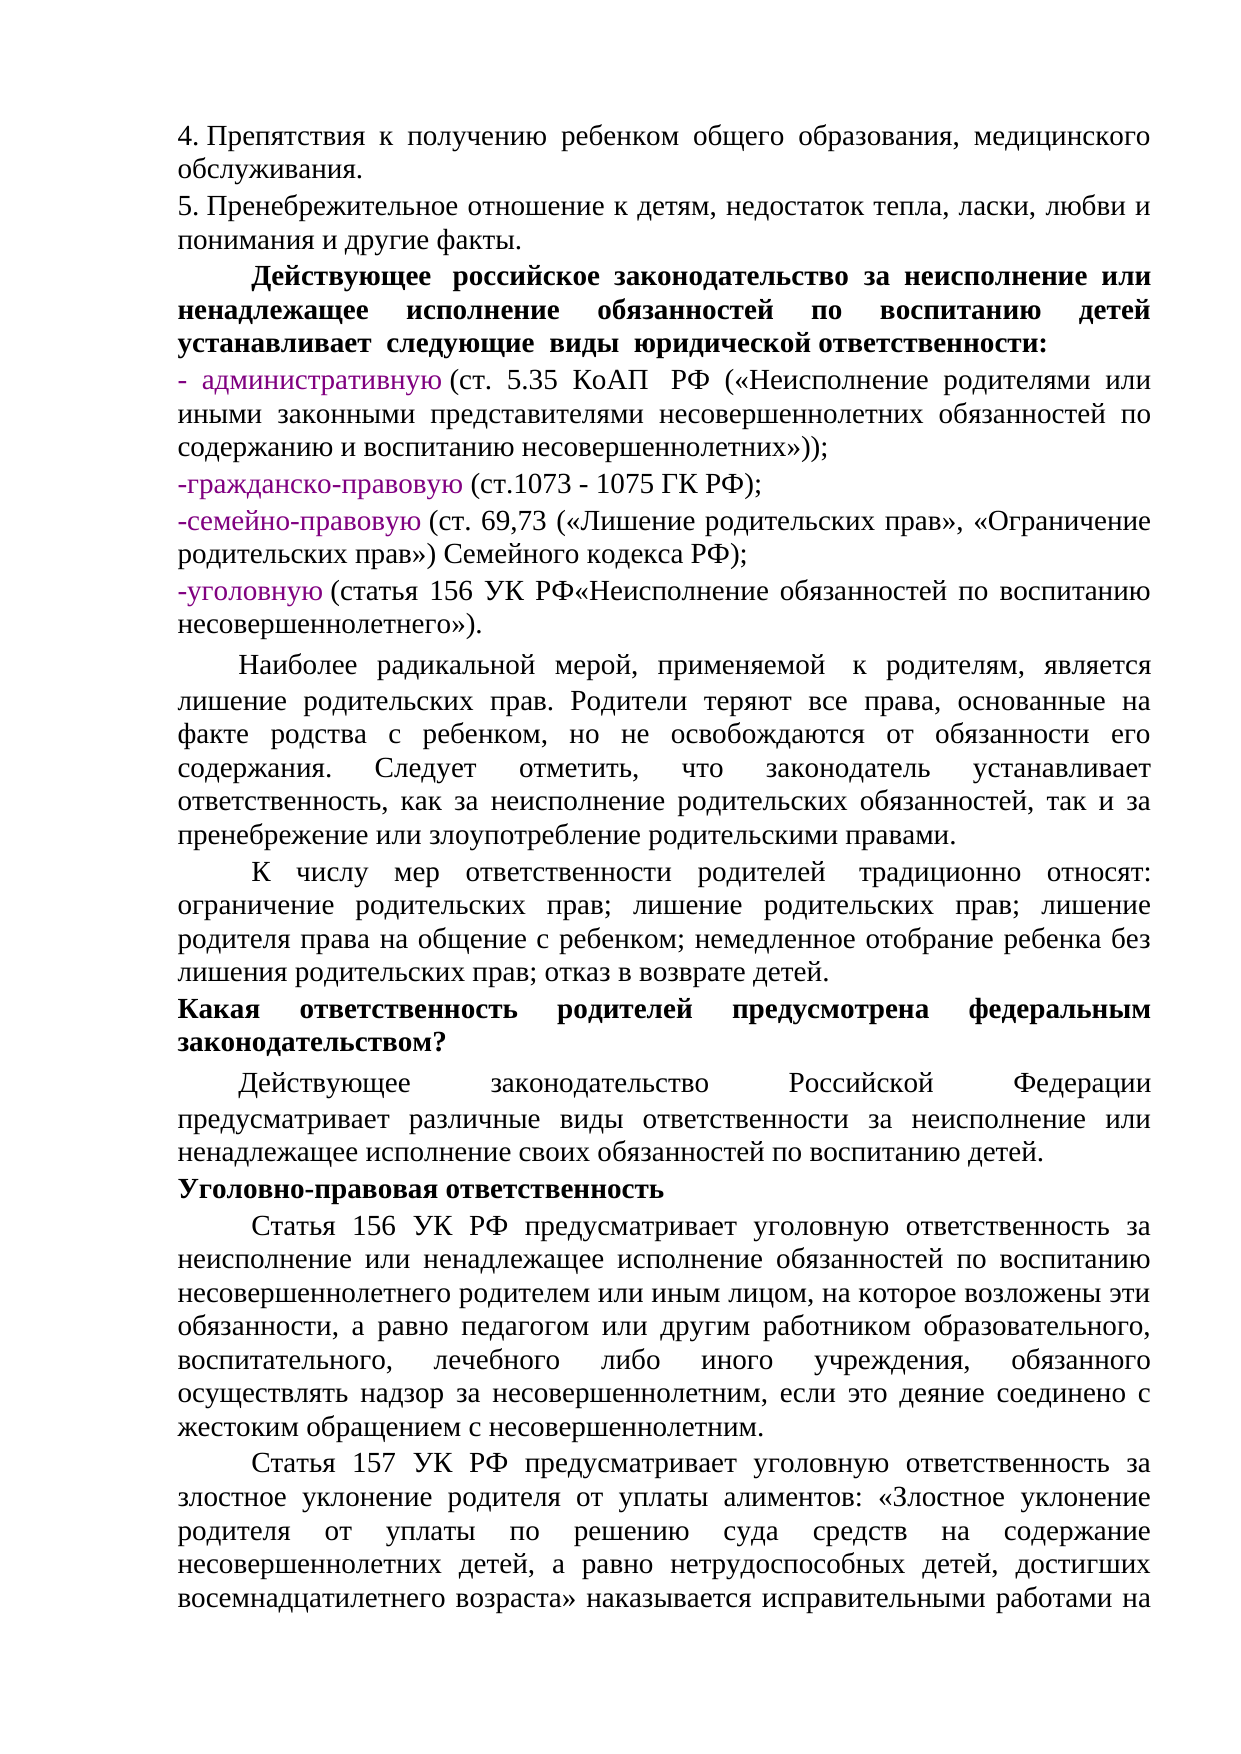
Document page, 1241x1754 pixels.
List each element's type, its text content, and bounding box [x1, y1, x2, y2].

text Уголовно-правовая ответственность [177, 1171, 1152, 1204]
text Наиболее радикальной мерой, применяемой к родителям, является лишение родительских прав. Родители теряют все права, основанные на факте родства с ребенком, но не освобождаются от обязанности его содержания. Следует отметить, что законодатель устанавливает ответственность, как за неисполнение родительских обязанностей, так и за пренебрежение или злоупотребление родительскими правами. [177, 643, 1152, 851]
text Действующее законодательство Российской Федерации предусматривает различные виды ответственности за неисполнение или ненадлежащее исполнение своих обязанностей по воспитанию детей. [177, 1061, 1152, 1168]
text - административную (ст. 5.35 КоАП РФ («Неисполнение родителями или иными законными представителями несовершеннолетних обязанностей по содержанию и воспитанию несовершеннолетних»)); [177, 362, 1152, 463]
text -семейно-правовую (ст. 69,73 («Лишение родительских прав», «Ограничение родительских прав») Семейного кодекса РФ); [177, 503, 1152, 570]
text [177, 1446, 1152, 1613]
text Какая ответственность родителей предусмотрена федеральным законодательством? [177, 991, 1152, 1058]
text 5. Пренебрежительное отношение к детям, недостаток тепла, ласки, любви и понимания и другие факты. [177, 188, 1152, 255]
text Статья 156 УК РФ предусматривает уголовную ответственность за неисполнение или ненадлежащее исполнение обязанностей по воспитанию несовершеннолетнего родителем или иным лицом, на которое возложены эти обязанности, а равно педагогом или другим работником образовательного, воспитательного, лечебного либо иного учреждения, обязанного осуществлять надзор за несовершеннолетним, если это деяние соединено с жестоким обращением с несовершеннолетним. [177, 1208, 1152, 1442]
text Действующее российское законодательство за неисполнение или ненадлежащее исполнение обязанностей по воспитанию детей устанавливает следующие виды юридической ответственности: [177, 258, 1152, 359]
text -гражданско-правовую (ст.1073 - 1075 ГК РФ); [177, 466, 1152, 499]
text К числу мер ответственности родителей традиционно относят: ограничение родительских прав; лишение родительских прав; лишение родителя права на общение с ребенком; немедленное отобрание ребенка без лишения родительских прав; отказ в возврате детей. [177, 854, 1152, 988]
text 4. Препятствия к получению ребенком общего образования, медицинского обслуживания. [177, 118, 1152, 185]
text -уголовную (статья 156 УК РФ«Неисполнение обязанностей по воспитанию несовершеннолетнего»). [177, 573, 1152, 640]
